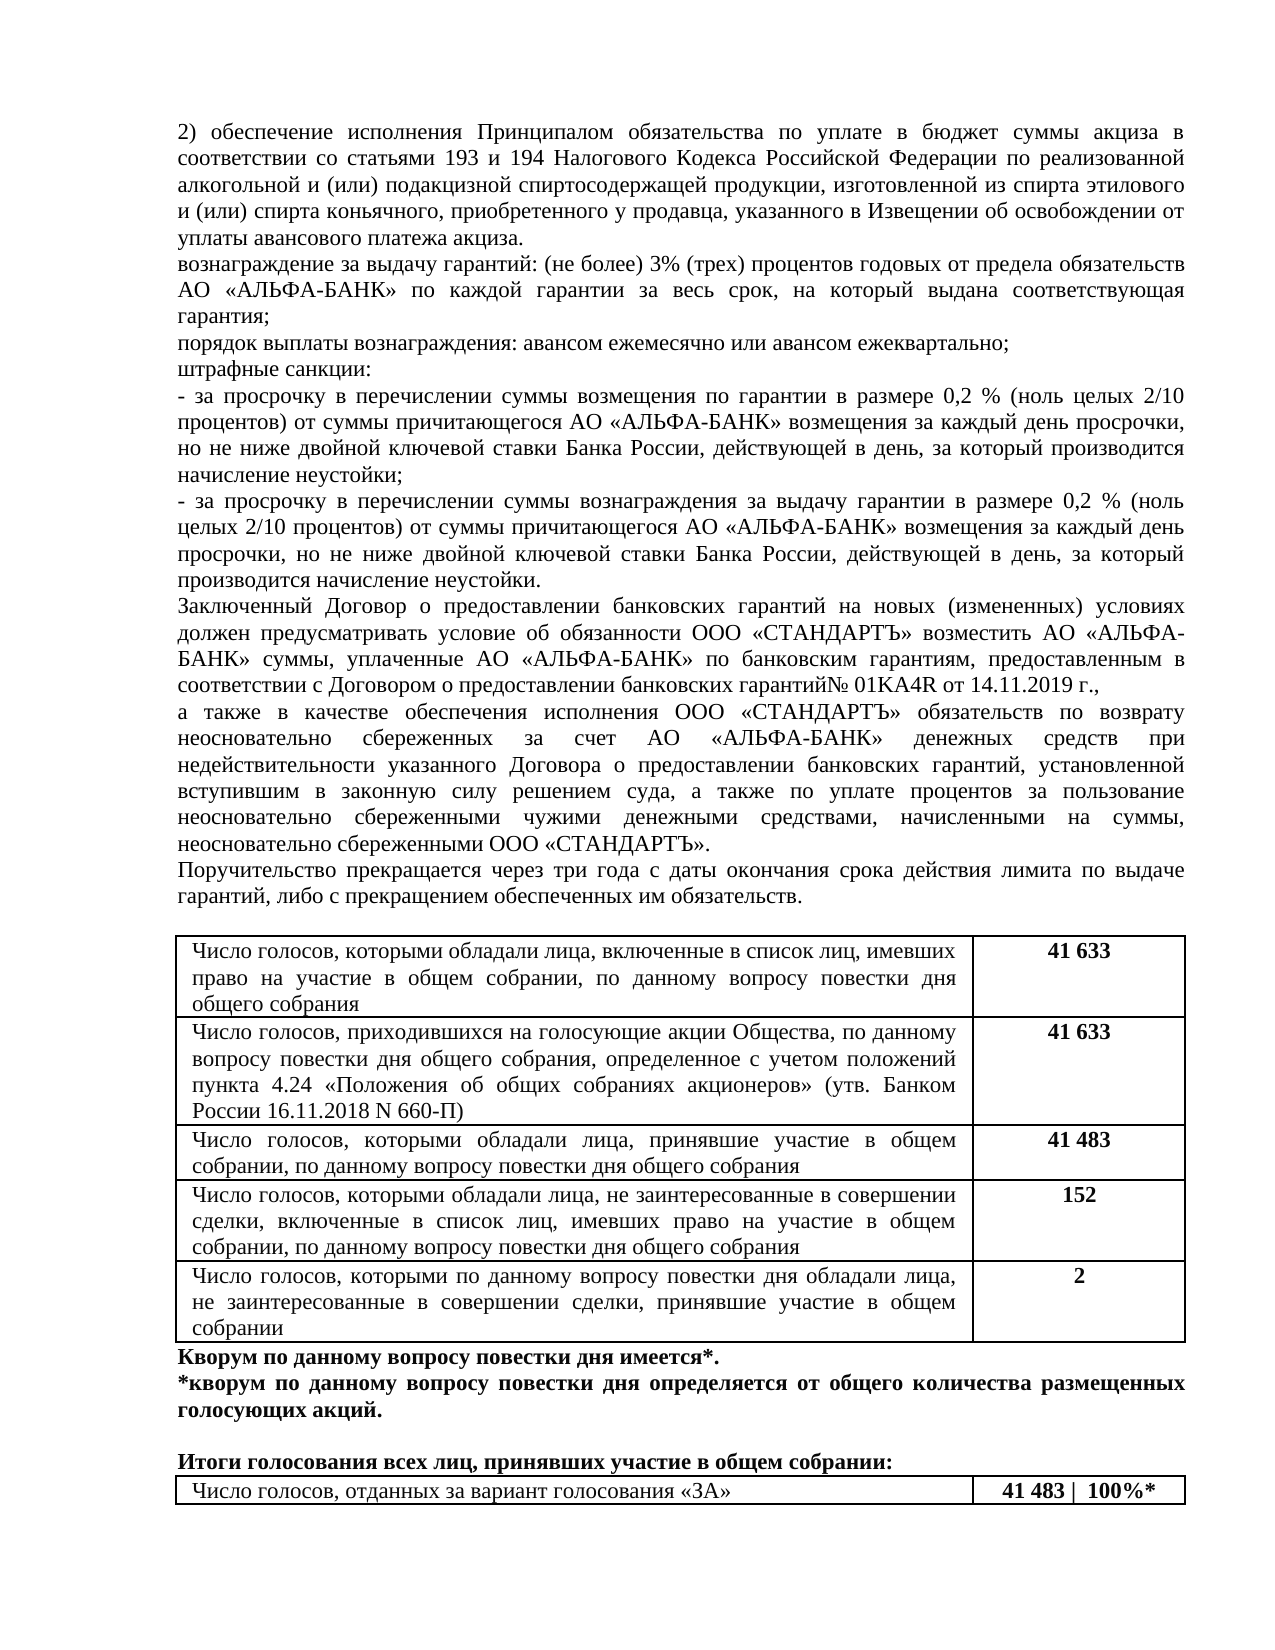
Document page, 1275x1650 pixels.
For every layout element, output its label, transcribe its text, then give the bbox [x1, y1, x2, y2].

text а также в качестве обеспечения исполнения ООО «СТАНДАРТЪ» обязательств по возврату неосновательно сбереженных за счет АО «АЛЬФА-БАНК» денежных средств при недействительности указанного Договора о предоставлении банковских гарантий, установленной вступившим в законную силу решением суда, а также по уплате процентов за пользование неосновательно сбереженными чужими денежными средствами, начисленными на суммы, неосновательно сбереженными ООО «СТАНДАРТЪ». [177, 698, 1186, 856]
table_cell Число голосов, которыми обладали лица, принявшие участие в общем собрании, по данному вопросу повестки дня общего собрания [177, 1126, 972, 1178]
table_cell Число голосов, которыми по данному вопросу повестки дня обладали лица, не заинтересованные в совершении сделки, принявшие участие в общем собрании [177, 1262, 972, 1341]
table_cell 2 [974, 1262, 1184, 1341]
table_header 41 483 | 100%* [974, 1477, 1184, 1503]
text Итоги голосования всех лиц, принявших участие в общем собрании: [177, 1448, 1186, 1475]
text - за просрочку в перечислении суммы возмещения по гарантии в размере 0,2 % (ноль целых 2/10 процентов) от суммы причитающегося АО «АЛЬФА-БАНК» возмещения за каждый день просрочки, но не ниже двойной ключевой ставки Банка России, действующей в день, за который производится начисление неустойки; [177, 382, 1186, 487]
text 2) обеспечение исполнения Принципалом обязательства по уплате в бюджет суммы акциза в соответствии со статьями 193 и 194 Налогового Кодекса Российской Федерации по реализованной алкогольной и (или) подакцизной спиртосодержащей продукции, изготовленной из спирта этилового и (или) спирта коньячного, приобретенного у продавца, указанного в Извещении об освобождении от уплаты авансового платежа акциза. [177, 118, 1186, 250]
text *кворум по данному вопросу повестки дня определяется от общего количества размещенных голосующих акций. [177, 1369, 1186, 1422]
table_cell Число голосов, приходившихся на голосующие акции Общества, по данному вопросу повестки дня общего собрания, определенное с учетом положений пункта 4.24 «Положения об общих собраниях акционеров» (утв. Банком России 16.11.2018 N 660-П) [177, 1018, 972, 1124]
text порядок выплаты вознаграждения: авансом ежемесячно или авансом ежеквартально; [177, 329, 1186, 355]
table_header 41 633 [974, 937, 1184, 1016]
text штрафные санкции: [177, 355, 1186, 382]
text вознаграждение за выдачу гарантий: (не более) 3% (трех) процентов годовых от предела обязательств АО «АЛЬФА-БАНК» по каждой гарантии за весь срок, на который выдана соответствующая гарантия; [177, 250, 1186, 329]
text Заключенный Договор о предоставлении банковских гарантий на новых (измененных) условиях должен предусматривать условие об обязанности ООО «СТАНДАРТЪ» возместить АО «АЛЬФА-БАНК» суммы, уплаченные АО «АЛЬФА-БАНК» по банковским гарантиям, предоставленным в соответствии с Договором о предоставлении банковских гарантий№ 01KA4R от 14.11.2019 г., [177, 592, 1186, 698]
table_cell 152 [974, 1181, 1184, 1260]
table_cell 41 633 [974, 1018, 1184, 1124]
text Поручительство прекращается через три года с даты окончания срока действия лимита по выдаче гарантий, либо с прекращением обеспеченных им обязательств. [177, 856, 1186, 909]
text - за просрочку в перечислении суммы вознаграждения за выдачу гарантии в размере 0,2 % (ноль целых 2/10 процентов) от суммы причитающегося АО «АЛЬФА-БАНК» возмещения за каждый день просрочки, но не ниже двойной ключевой ставки Банка России, действующей в день, за который производится начисление неустойки. [177, 487, 1186, 592]
table_cell Число голосов, которыми обладали лица, не заинтересованные в совершении сделки, включенные в список лиц, имевших право на участие в общем собрании, по данному вопросу повестки дня общего собрания [177, 1181, 972, 1260]
table_cell 41 483 [974, 1126, 1184, 1178]
table_header Число голосов, которыми обладали лица, включенные в список лиц, имевших право на участие в общем собрании, по данному вопросу повестки дня общего собрания [177, 937, 972, 1016]
text Кворум по данному вопросу повестки дня имеется*. [177, 1343, 1186, 1369]
table_header Число голосов, отданных за вариант голосования «ЗА» [177, 1477, 972, 1503]
